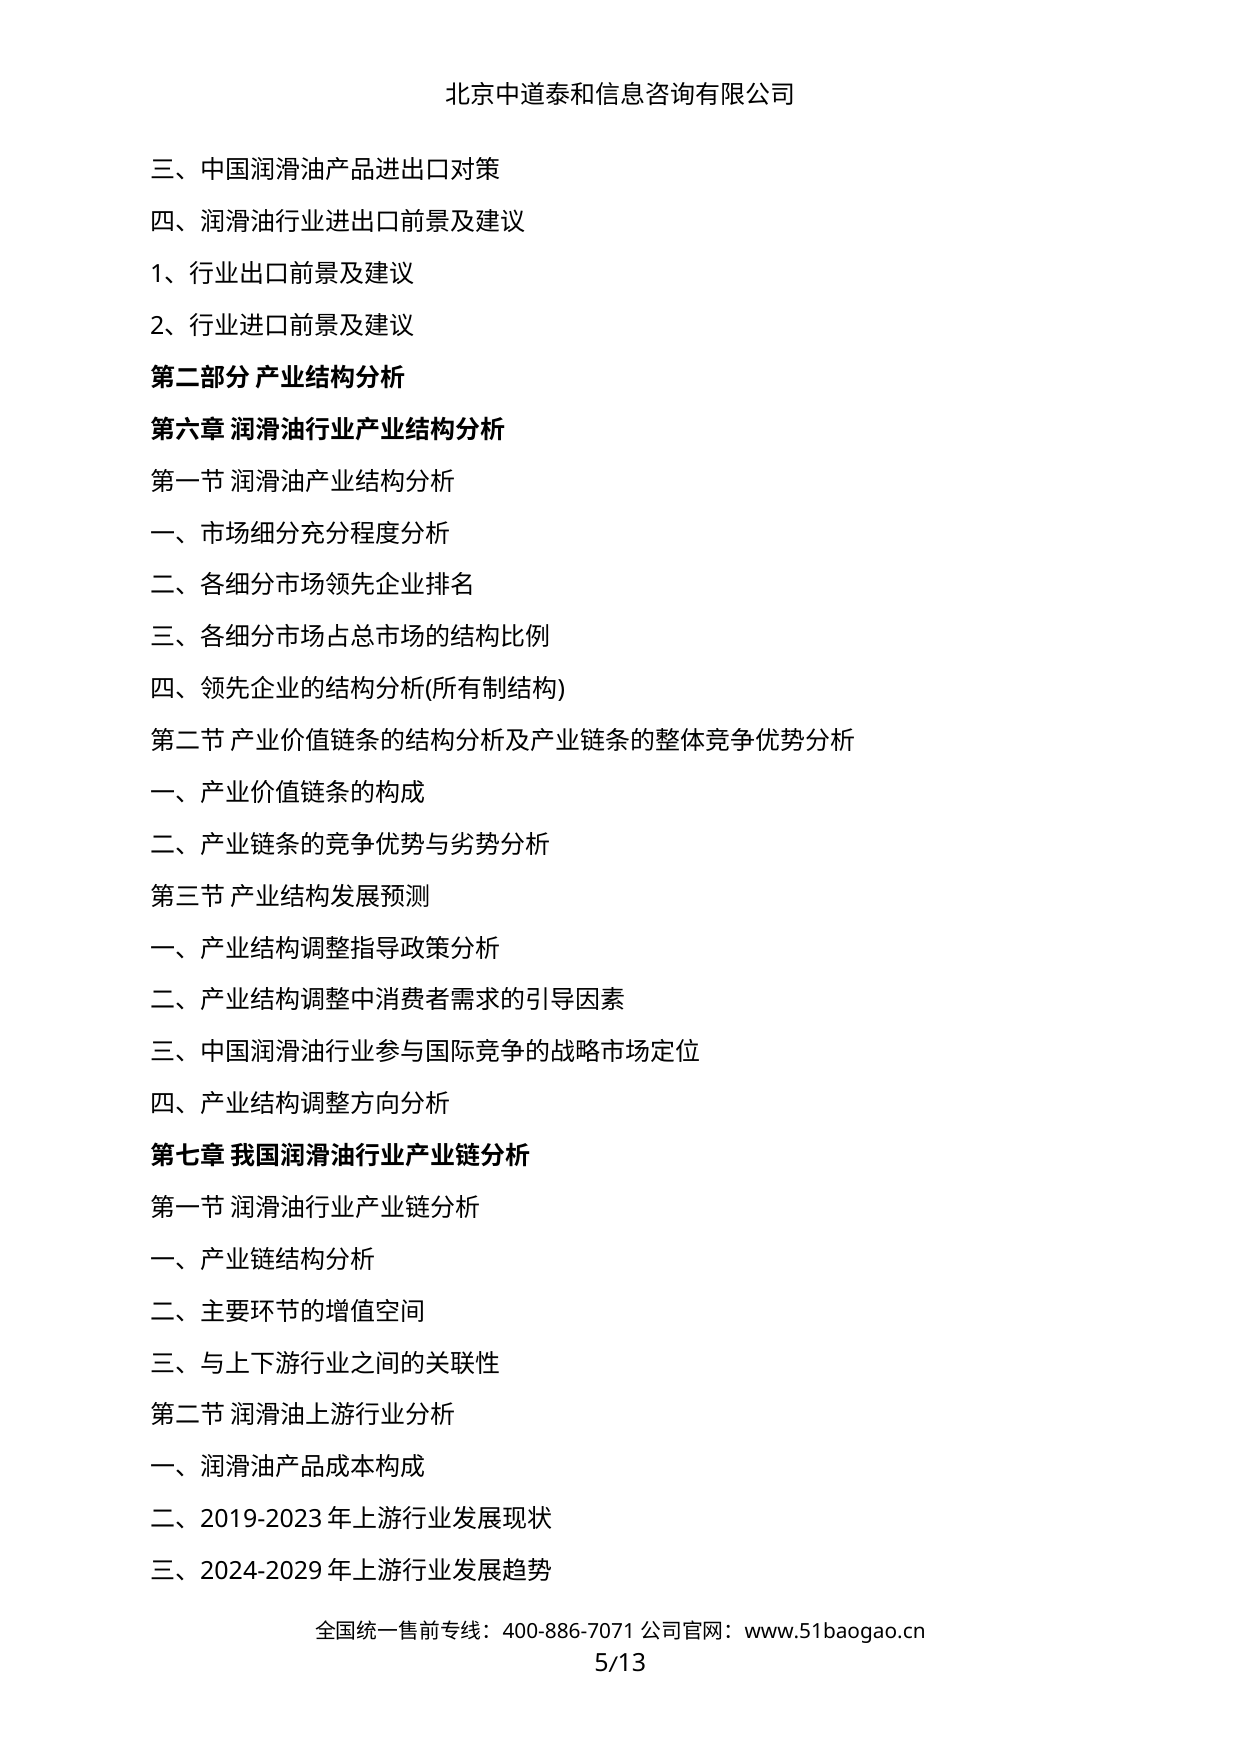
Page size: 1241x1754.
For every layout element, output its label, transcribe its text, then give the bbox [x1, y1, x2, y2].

text 三、与上下游行业之间的关联性 [150, 1343, 1090, 1379]
text 三、中国润滑油行业参与国际竞争的战略市场定位 [150, 1032, 1090, 1068]
text 三、2024-2029年上游行业发展趋势 [150, 1551, 1090, 1587]
text 二、产业结构调整中消费者需求的引导因素 [150, 980, 1090, 1016]
text 一、市场细分充分程度分析 [150, 513, 1090, 549]
text 四、产业结构调整方向分析 [150, 1084, 1090, 1120]
text 第三节 产业结构发展预测 [150, 876, 1090, 912]
text 一、产业结构调整指导政策分析 [150, 928, 1090, 964]
text 二、各细分市场领先企业排名 [150, 565, 1090, 601]
text 一、产业价值链条的构成 [150, 772, 1090, 809]
text 二、2019-2023年上游行业发展现状 [150, 1499, 1090, 1535]
text 一、润滑油产品成本构成 [150, 1447, 1090, 1483]
text 第一节 润滑油行业产业链分析 [150, 1187, 1090, 1224]
text 第一节 润滑油产业结构分析 [150, 461, 1090, 497]
text 第二节 产业价值链条的结构分析及产业链条的整体竞争优势分析 [150, 721, 1090, 757]
text 二、产业链条的竞争优势与劣势分析 [150, 824, 1090, 861]
text 二、主要环节的增值空间 [150, 1291, 1090, 1327]
text 1、行业出口前景及建议 [150, 254, 1090, 290]
text 三、中国润滑油产品进出口对策 [150, 150, 1090, 186]
text 四、领先企业的结构分析(所有制结构) [150, 669, 1090, 705]
text 第二节 润滑油上游行业分析 [150, 1395, 1090, 1431]
text 第七章 我国润滑油行业产业链分析 [150, 1136, 1090, 1172]
text 一、产业链结构分析 [150, 1239, 1090, 1276]
text 第六章 润滑油行业产业结构分析 [150, 409, 1090, 446]
text 2、行业进口前景及建议 [150, 306, 1090, 342]
text 三、各细分市场占总市场的结构比例 [150, 617, 1090, 653]
text 第二部分 产业结构分析 [150, 357, 1090, 394]
text 四、润滑油行业进出口前景及建议 [150, 202, 1090, 238]
